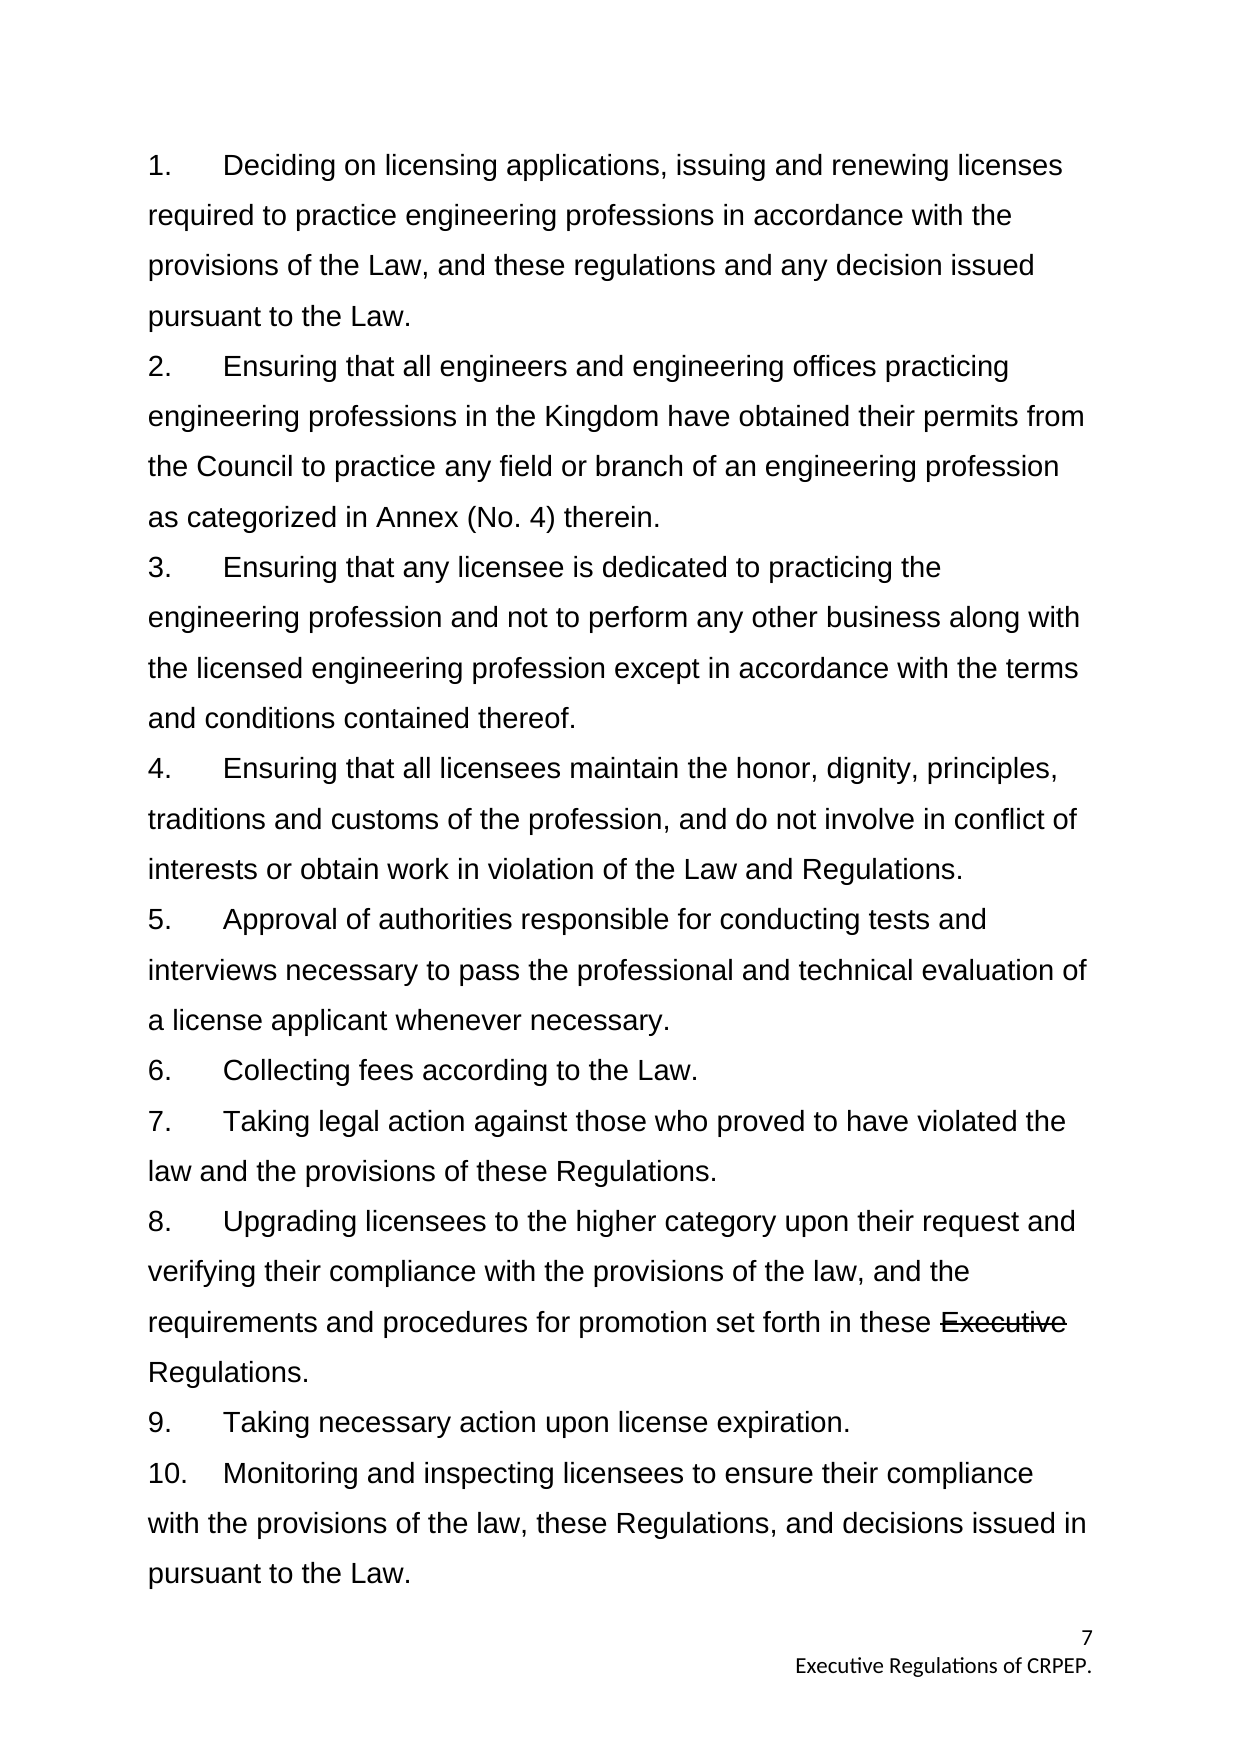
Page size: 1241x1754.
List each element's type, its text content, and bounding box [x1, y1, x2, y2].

list Deciding on licensing applications, issuing and renewing licenses required to practice engineering professions in accordance with the provisions of the Law, and these regulations and any decision issued pursuant to the Law. [148, 148, 1093, 332]
list Upgrading licensees to the higher category upon their request and verifying their compliance with the provisions of the law, and the requirements and procedures for promotion set forth in these Executive Regulations. [148, 1204, 1093, 1389]
list Collecting fees according to the Law. [148, 1053, 1093, 1087]
list Monitoring and inspecting licensees to ensure their compliance with the provisions of the law, these Regulations, and decisions issued in pursuant to the Law. [148, 1456, 1093, 1590]
list Ensuring that any licensee is dedicated to practicing the engineering profession and not to perform any other business along with the licensed engineering profession except in accordance with the terms and conditions contained thereof. [148, 550, 1093, 734]
list Ensuring that all engineers and engineering offices practicing engineering professions in the Kingdom have obtained their permits from the Council to practice any field or branch of an engineering profession as categorized in Annex (No. 4) therein. [148, 349, 1093, 533]
list Ensuring that all licensees maintain the honor, dignity, principles, traditions and customs of the profession, and do not involve in conflict of interests or obtain work in violation of the Law and Regulations. [148, 751, 1093, 886]
list Approval of authorities responsible for conducting tests and interviews necessary to pass the professional and technical evaluation of a license applicant whenever necessary. [148, 902, 1093, 1036]
list Taking necessary action upon license expiration. [148, 1405, 1093, 1439]
list Taking legal action against those who proved to have violated the law and the provisions of these Regulations. [148, 1103, 1093, 1187]
